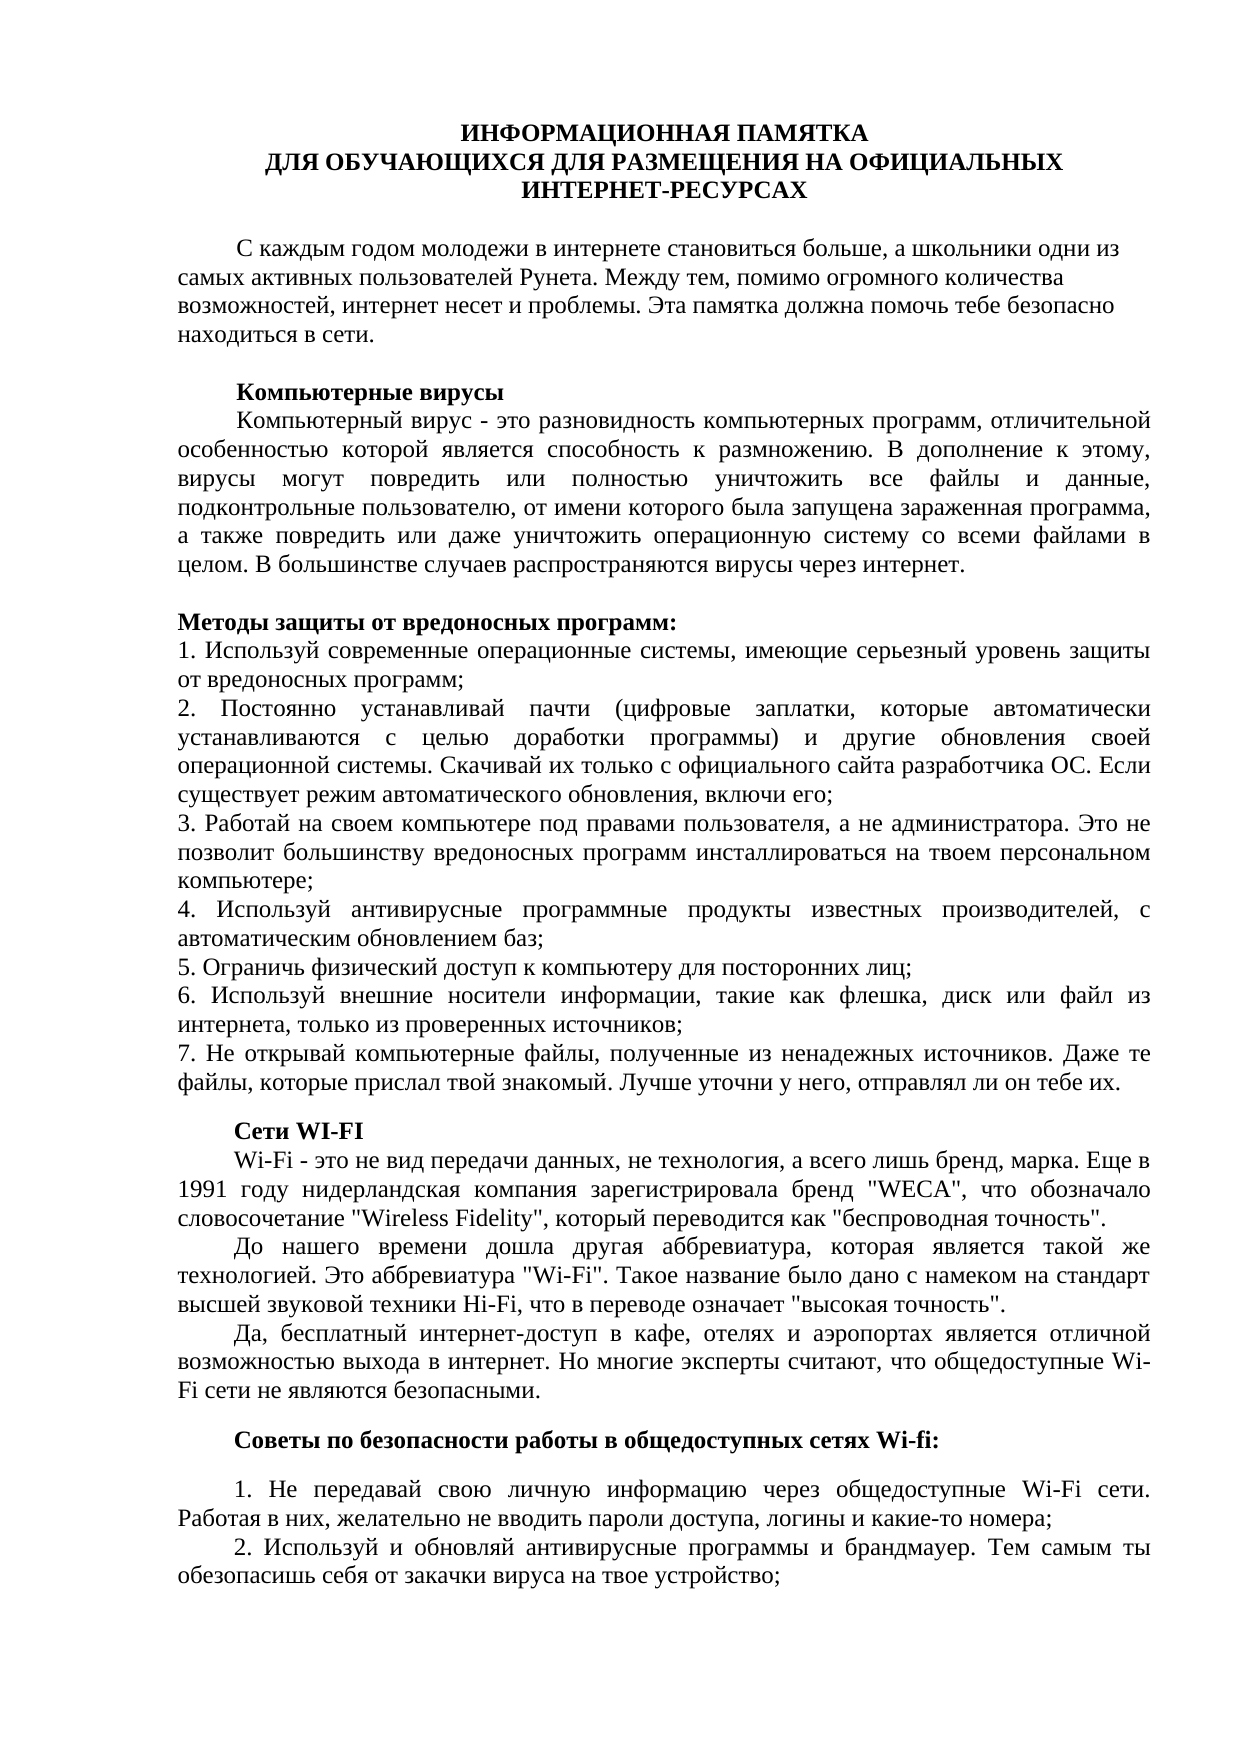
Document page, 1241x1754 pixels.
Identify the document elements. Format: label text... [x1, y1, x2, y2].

text Советы по безопасности работы в общедоступных сетях Wi-fi: [177, 1425, 1152, 1453]
text Методы защиты от вредоносных программ: [177, 607, 1152, 636]
text ДЛЯ ОБУЧАЮЩИХСЯ ДЛЯ РАЗМЕЩЕНИЯ НА ОФИЦИАЛЬНЫХ [177, 147, 1152, 176]
text 1. Используй современные операционные системы, имеющие серьезный уровень защиты от вредоносных программ; [177, 636, 1152, 693]
text 6. Используй внешние носители информации, такие как флешка, диск или файл из интернета, только из проверенных источников; [177, 981, 1152, 1038]
text ИНТЕРНЕТ-РЕСУРСАХ [177, 176, 1152, 204]
text Да, бесплатный интернет-доступ в кафе, отелях и аэропортах является отличной возможностью выхода в интернет. Но многие эксперты считают, что общедоступные Wi-Fi сети не являются безопасными. [177, 1318, 1152, 1404]
text 3. Работай на своем компьютере под правами пользователя, а не администратора. Это не позволит большинству вредоносных программ инсталлироваться на твоем персональном компьютере; [177, 808, 1152, 894]
text С каждым годом молодежи в интернете становиться больше, а школьники одни из самых активных пользователей Рунета. Между тем, помимо огромного количества возможностей, интернет несет и проблемы. Эта памятка должна помочь тебе безопасно находиться в сети. [177, 233, 1152, 348]
text Wi-Fi - это не вид передачи данных, не технология, а всего лишь бренд, марка. Еще в 1991 году нидерландская компания зарегистрировала бренд "WECA", что обозначало словосочетание "Wireless Fidelity", который переводится как "беспроводная точность". [177, 1145, 1152, 1231]
text 1. Не передавай свою личную информацию через общедоступные Wi-Fi сети. Работая в них, желательно не вводить пароли доступа, логины и какие-то номера; [177, 1474, 1152, 1532]
text До нашего времени дошла другая аббревиатура, которая является такой же технологией. Это аббревиатура "Wi-Fi". Такое название было дано с намеком на стандарт высшей звуковой техники Hi-Fi, что в переводе означает "высокая точность". [177, 1231, 1152, 1318]
text Сети WI-FI [177, 1116, 1152, 1145]
text 7. Не открывай компьютерные файлы, полученные из ненадежных источников. Даже те файлы, которые прислал твой знакомый. Лучше уточни у него, отправлял ли он тебе их. [177, 1038, 1152, 1096]
text Компьютерные вирусы [177, 377, 1152, 406]
text 5. Ограничь физический доступ к компьютеру для посторонних лиц; [177, 952, 1152, 981]
text 4. Используй антивирусные программные продукты известных производителей, с автоматическим обновлением баз; [177, 894, 1152, 952]
text 2. Используй и обновляй антивирусные программы и брандмауер. Тем самым ты обезопасишь себя от закачки вируса на твое устройство; [177, 1532, 1152, 1589]
text Компьютерный вирус - это разновидность компьютерных программ, отличительной особенностью которой является способность к размножению. В дополнение к этому, вирусы могут повредить или полностью уничтожить все файлы и данные, подконтрольные пользователю, от имени которого была запущена зараженная программа, а также повредить или даже уничтожить операционную систему со всеми файлами в целом. В большинстве случаев распространяются вирусы через интернет. [177, 406, 1152, 578]
text 2. Постоянно устанавливай пачти (цифровые заплатки, которые автоматически устанавливаются с целью доработки программы) и другие обновления своей операционной системы. Скачивай их только с официального сайта разработчика ОС. Если существует режим автоматического обновления, включи его; [177, 693, 1152, 808]
text ИНФОРМАЦИОННАЯ ПАМЯТКА [177, 118, 1152, 147]
